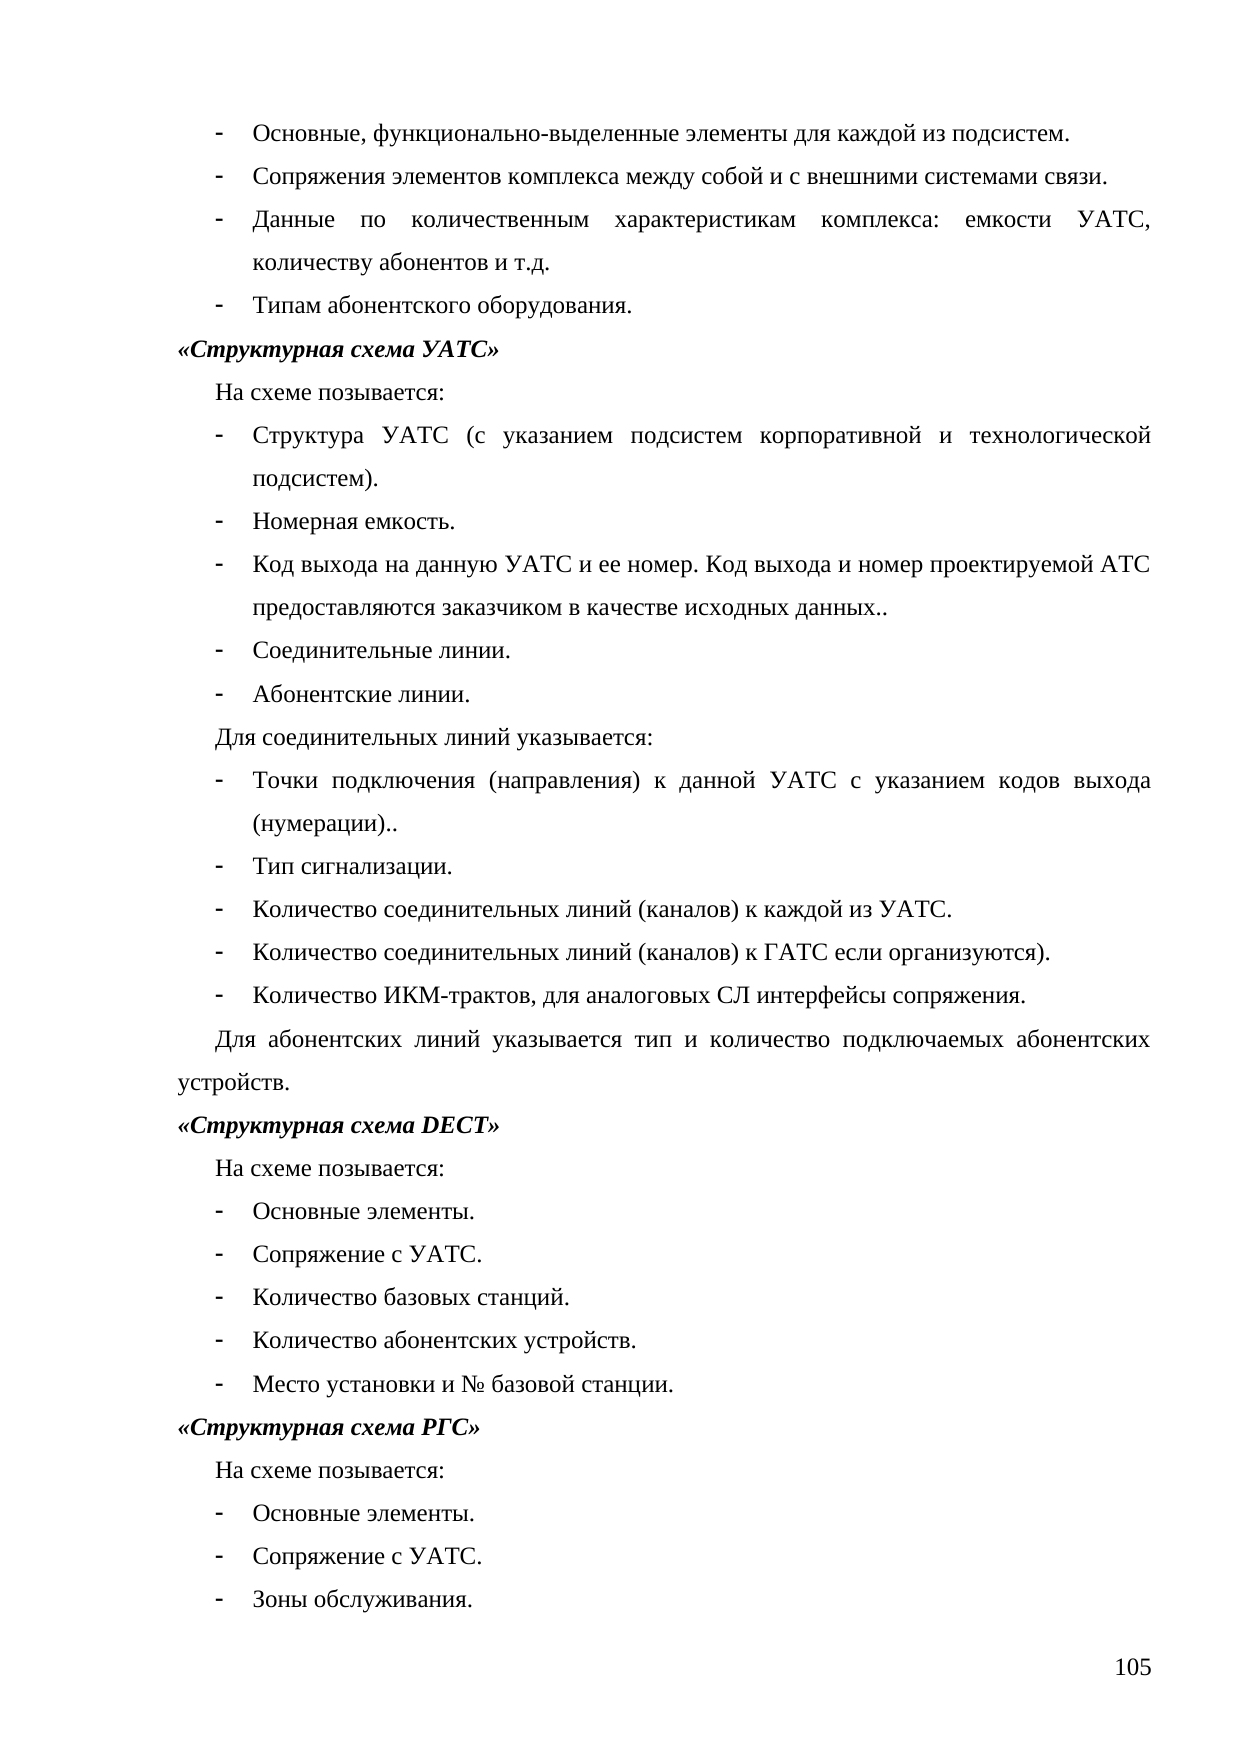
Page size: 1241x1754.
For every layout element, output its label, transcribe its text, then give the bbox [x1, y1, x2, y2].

list Количество соединительных линий (каналов) к каждой из УАТС. [215, 894, 1152, 923]
list Основные элементы. [215, 1498, 1152, 1527]
list Структура УАТС (с указанием подсистем корпоративной и технологической подсистем). [215, 420, 1152, 492]
text На схеме позывается: [177, 1153, 1152, 1182]
list Соединительные линии. [215, 636, 1152, 664]
list Данные по количественным характеристикам комплекса: емкости УАТС, количеству абонентов и т.д. [215, 204, 1152, 276]
list Основные элементы. [215, 1196, 1152, 1225]
list Количество базовых станций. [215, 1282, 1152, 1311]
list Зоны обслуживания. [215, 1584, 1152, 1613]
list «Структурная схема РГС» [177, 1412, 1152, 1441]
list «Структурная схема УАТС» [177, 334, 1152, 362]
list «Структурная схема DECT» [177, 1110, 1152, 1139]
list Место установки и № базовой станции. [215, 1369, 1152, 1397]
list Код выхода на данную УАТС и ее номер. Код выхода и номер проектируемой АТС предоставляются заказчиком в качестве исходных данных.. [215, 549, 1152, 621]
text На схеме позывается: [177, 377, 1152, 406]
text Для соединительных линий указывается: [177, 722, 1152, 751]
text Для абонентских линий указывается тип и количество подключаемых абонентских устройств. [177, 1024, 1152, 1096]
list Точки подключения (направления) к данной УАТС с указанием кодов выхода (нумерации).. [215, 765, 1152, 837]
list Количество абонентских устройств. [215, 1326, 1152, 1354]
list Сопряжения элементов комплекса между собой и с внешними системами связи. [215, 161, 1152, 190]
list Сопряжение с УАТС. [215, 1541, 1152, 1570]
list Количество ИКМ-трактов, для аналоговых СЛ интерфейсы сопряжения. [215, 981, 1152, 1009]
list Сопряжение с УАТС. [215, 1239, 1152, 1268]
list Тип сигнализации. [215, 851, 1152, 880]
text На схеме позывается: [177, 1455, 1152, 1484]
list Абонентские линии. [215, 679, 1152, 707]
list Количество соединительных линий (каналов) к ГАТС если организуются). [215, 937, 1152, 966]
list Типам абонентского оборудования. [215, 291, 1152, 319]
list Номерная емкость. [215, 506, 1152, 535]
list Основные, функционально-выделенные элементы для каждой из подсистем. [215, 118, 1152, 147]
